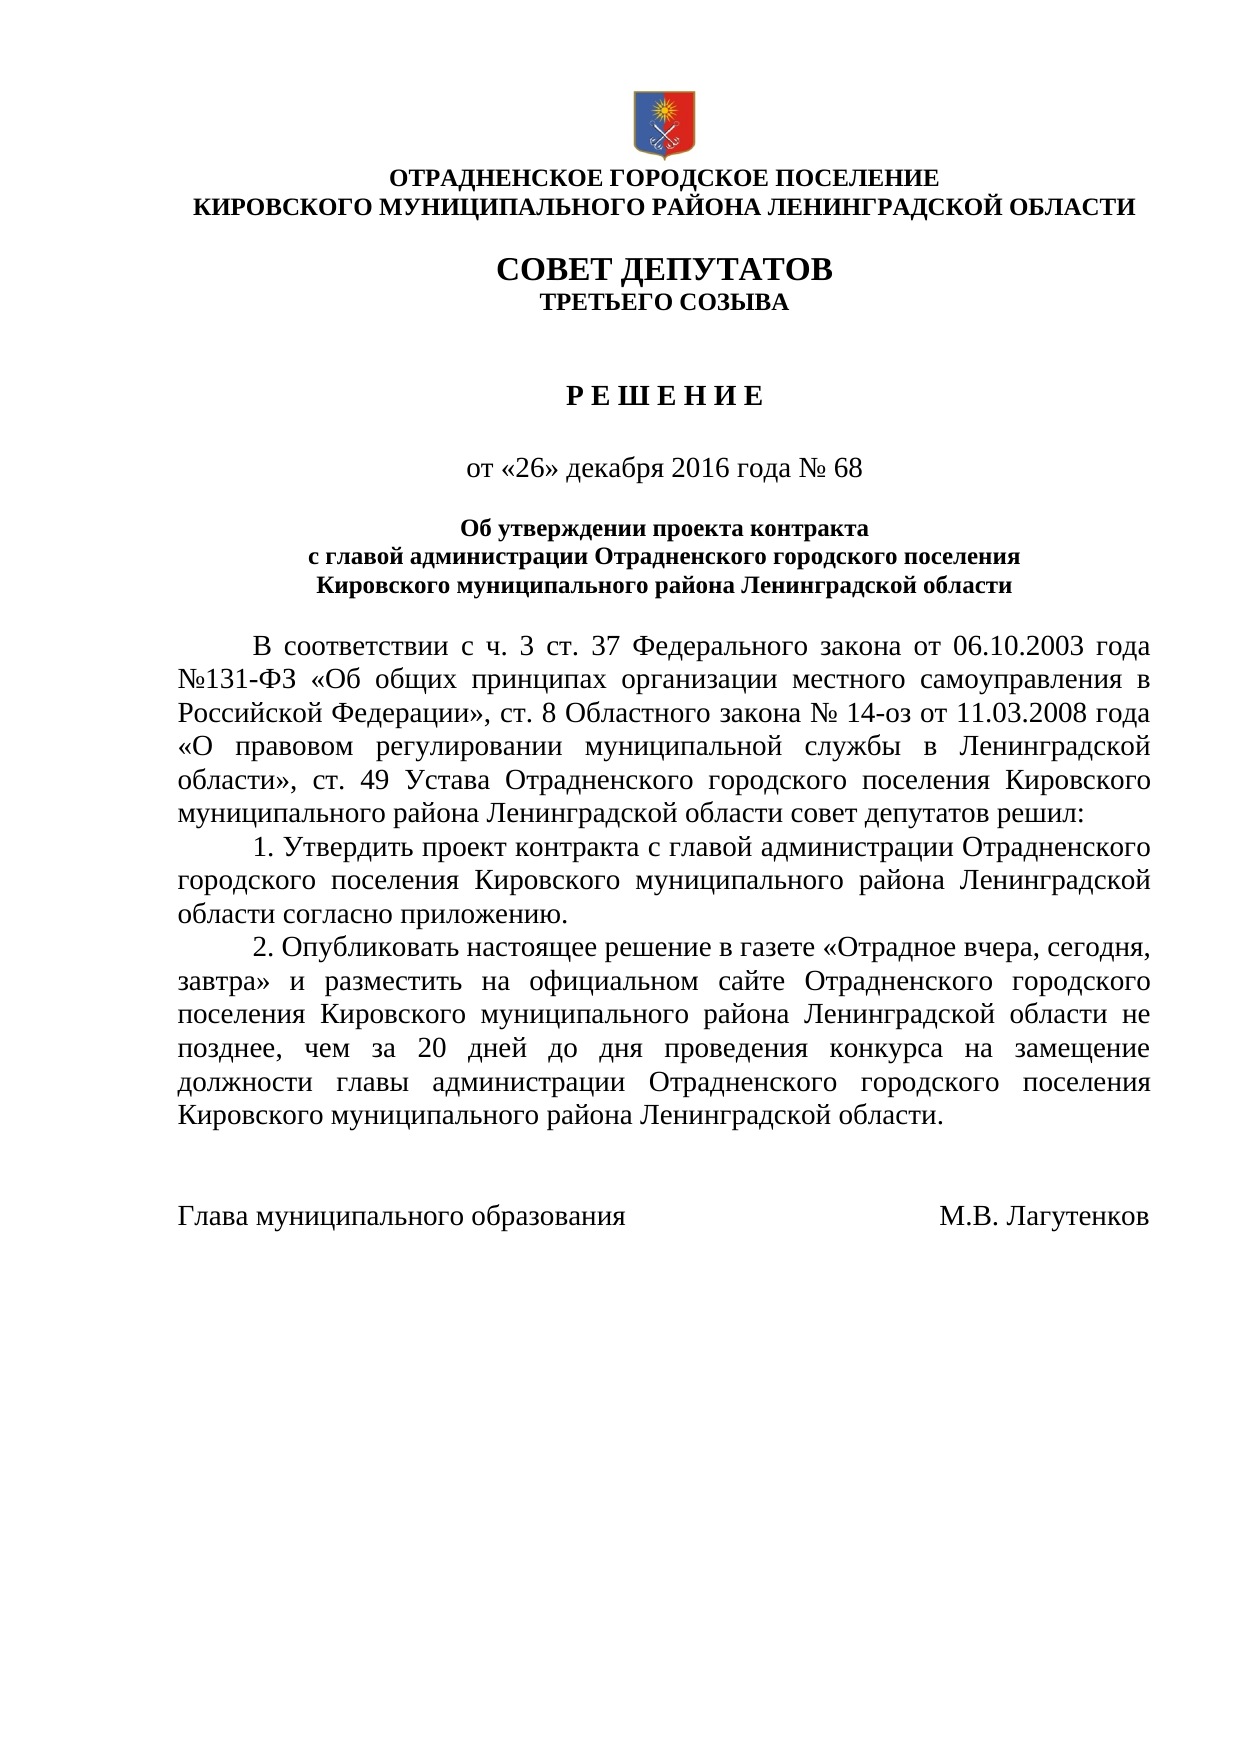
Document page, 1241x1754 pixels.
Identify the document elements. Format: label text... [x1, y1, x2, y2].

text 2. Опубликовать настоящее решение в газете «Отрадное вчера, сегодня, завтра» и разместить на официальном сайте Отрадненского городского поселения Кировского муниципального района Ленинградской области не позднее, чем за 20 дней до дня проведения конкурса на замещение должности главы администрации Отрадненского городского поселения Кировского муниципального района Ленинградской области. [177, 929, 1152, 1131]
text СОВЕТ ДЕПУТАТОВ [177, 249, 1152, 287]
picture [627, 87, 702, 163]
text Р Е Ш Е Н И Е [177, 378, 1152, 412]
text с главой администрации Отрадненского городского поселения [177, 541, 1152, 570]
text Об утверждении проекта контракта [177, 513, 1152, 541]
text Кировского муниципального района Ленинградской области [177, 570, 1152, 599]
text КИРОВСКОГО МУНИЦИПАЛЬНОГО РАЙОНА ЛЕНИНГРАДСКОЙ ОБЛАСТИ [177, 192, 1152, 220]
text В соответствии с ч. 3 ст. 37 Федерального закона от 06.10.2003 года №131-ФЗ «Об общих принципах организации местного самоуправления в Российской Федерации», ст. 8 Областного закона № 14-оз от 11.03.2008 года «О правовом регулировании муниципальной службы в Ленинградской области», ст. 49 Устава Отрадненского городского поселения Кировского муниципального района Ленинградской области совет депутатов решил: [177, 628, 1152, 829]
text от «26» декабря 2016 года № 68 [177, 450, 1152, 484]
text Глава муниципального образования М.В. Лагутенков [177, 1198, 1152, 1231]
text 1. Утвердить проект контракта с главой администрации Отрадненского городского поселения Кировского муниципального района Ленинградской области согласно приложению. [177, 829, 1152, 929]
text ТРЕТЬЕГО СОЗЫВА [177, 287, 1152, 316]
text ОТРАДНЕНСКОЕ ГОРОДСКОЕ ПОСЕЛЕНИЕ [177, 163, 1152, 192]
